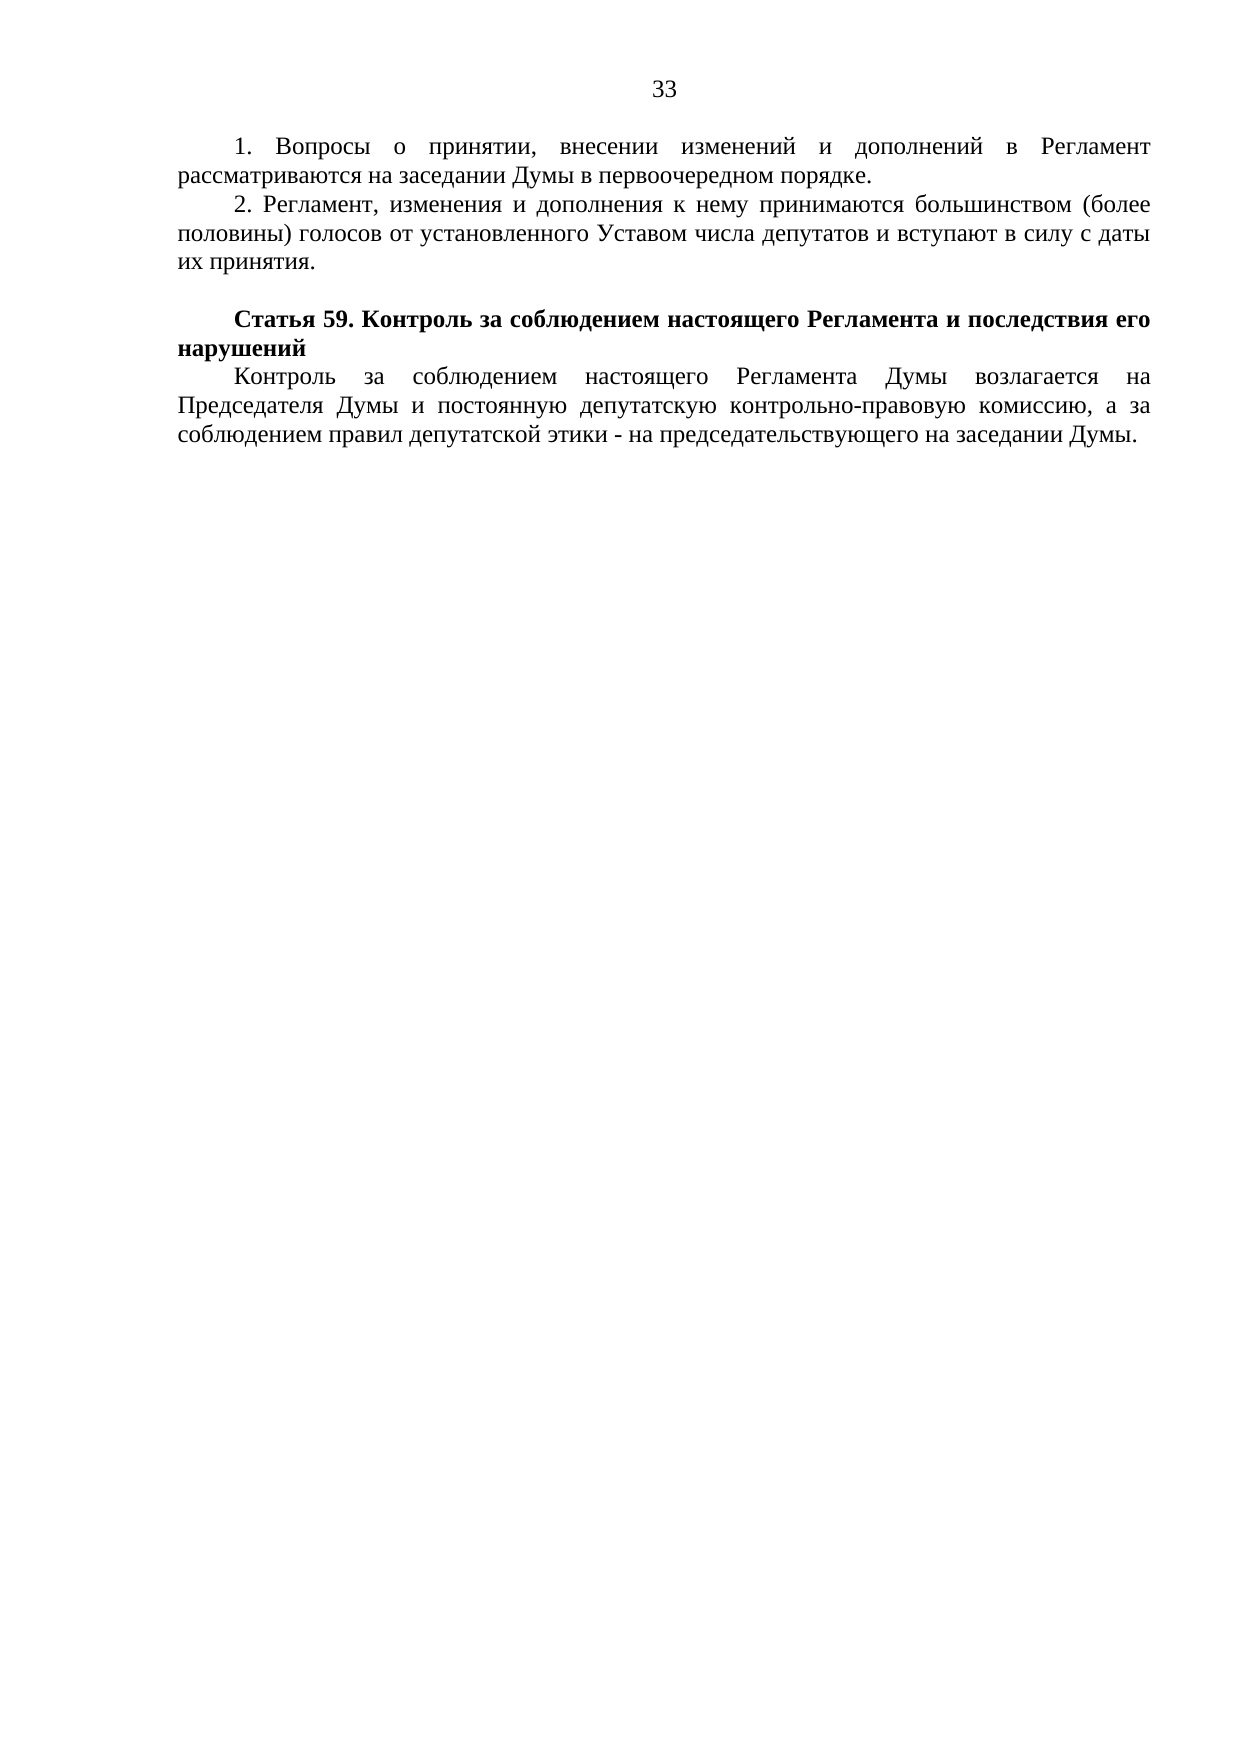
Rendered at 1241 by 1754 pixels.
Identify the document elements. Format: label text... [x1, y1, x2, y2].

text Статья 59. Контроль за соблюдением настоящего Регламента и последствия его нарушений [177, 304, 1152, 361]
text 1. Вопросы о принятии, внесении изменений и дополнений в Регламент рассматриваются на заседании Думы в первоочередном порядке. [177, 131, 1152, 189]
text 2. Регламент, изменения и дополнения к нему принимаются большинством (более половины) голосов от установленного Уставом числа депутатов и вступают в силу с даты их принятия. [177, 189, 1152, 275]
text Контроль за соблюдением настоящего Регламента Думы возлагается на Председателя Думы и постоянную депутатскую контрольно-правовую комиссию, а за соблюдением правил депутатской этики - на председательствующего на заседании Думы. [177, 361, 1152, 448]
